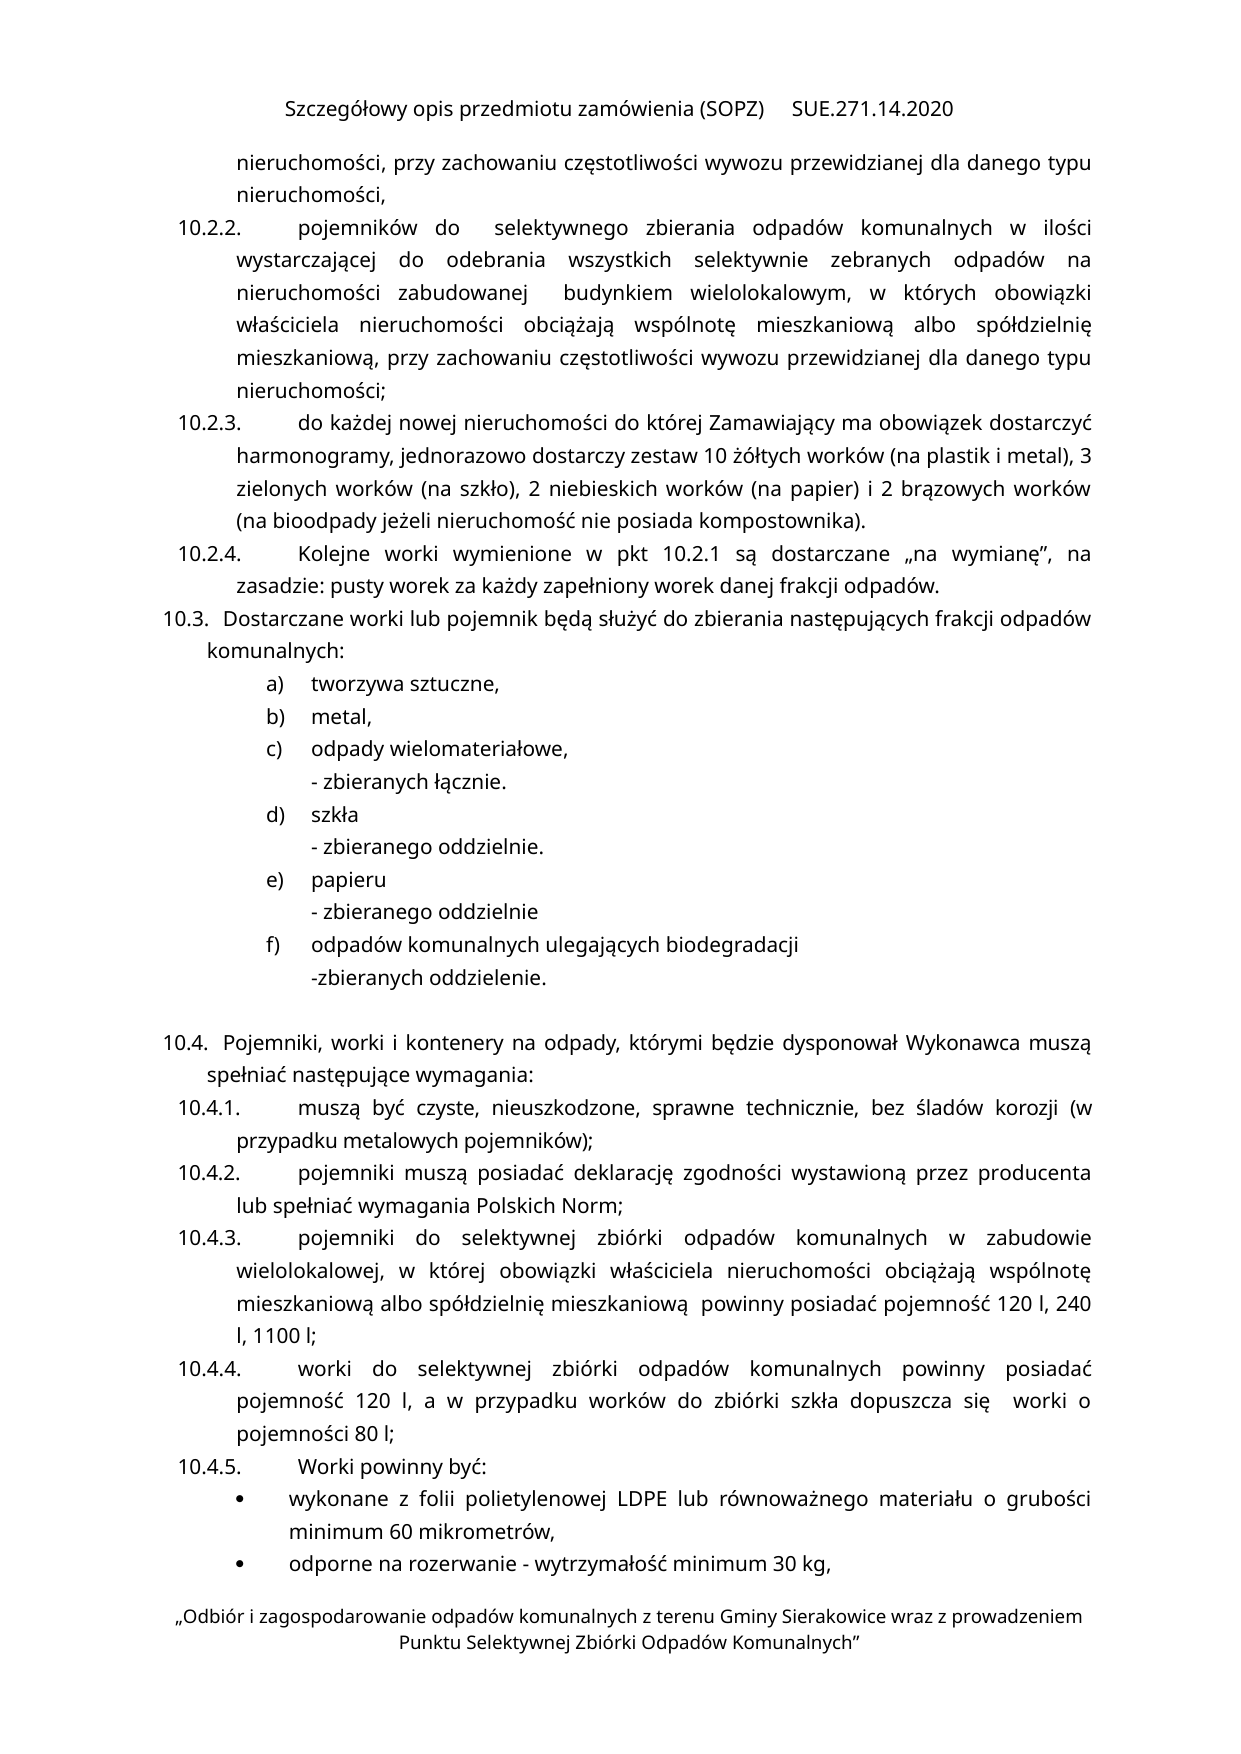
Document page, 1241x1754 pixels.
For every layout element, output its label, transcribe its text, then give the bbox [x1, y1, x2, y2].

list do każdej nowej nieruchomości do której Zamawiający ma obowiązek dostarczyć harmonogramy, jednorazowo dostarczy zestaw 10 żółtych worków (na plastik i metal), 3 zielonych worków (na szkło), 2 niebieskich worków (na papier) i 2 brązowych worków (na bioodpady jeżeli nieruchomość nie posiada kompostownika). [177, 408, 1093, 535]
list -zbieranych oddzielenie. [311, 963, 1093, 991]
list muszą być czyste, nieuszkodzone, sprawne technicznie, bez śladów korozji (w przypadku metalowych pojemników); [177, 1093, 1093, 1154]
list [177, 148, 1093, 209]
list tworzywa sztuczne, [266, 669, 1093, 698]
list Dostarczane worki lub pojemnik będą służyć do zbierania następujących frakcji odpadów komunalnych: [162, 604, 1093, 665]
list pojemniki do selektywnej zbiórki odpadów komunalnych w zabudowie wielolokalowej, w której obowiązki właściciela nieruchomości obciążają wspólnotę mieszkaniową albo spółdzielnię mieszkaniową powinny posiadać pojemność 120 l, 240 l, 1100 l; [177, 1223, 1093, 1350]
list odporne na rozerwanie - wytrzymałość minimum 30 kg, [236, 1549, 1093, 1578]
list szkła [266, 800, 1093, 828]
list pojemniki muszą posiadać deklarację zgodności wystawioną przez producenta lub spełniać wymagania Polskich Norm; [177, 1158, 1093, 1219]
list Worki powinny być: [177, 1452, 1093, 1480]
list metal, [266, 702, 1093, 730]
list wykonane z folii polietylenowej LDPE lub równoważnego materiału o grubości minimum 60 mikrometrów, [236, 1484, 1093, 1545]
list pojemników do selektywnego zbierania odpadów komunalnych w ilości wystarczającej do odebrania wszystkich selektywnie zebranych odpadów na nieruchomości zabudowanej budynkiem wielolokalowym, w których obowiązki właściciela nieruchomości obciążają wspólnotę mieszkaniową albo spółdzielnię mieszkaniową, przy zachowaniu częstotliwości wywozu przewidzianej dla danego typu nieruchomości; [177, 213, 1093, 404]
list Kolejne worki wymienione w pkt 10.2.1 są dostarczane „na wymianę”, na zasadzie: pusty worek za każdy zapełniony worek danej frakcji odpadów. [177, 539, 1093, 600]
list papieru [266, 865, 1093, 893]
list worki do selektywnej zbiórki odpadów komunalnych powinny posiadać pojemność 120 l, a w przypadku worków do zbiórki szkła dopuszcza się worki o pojemności 80 l; [177, 1354, 1093, 1448]
list odpadów komunalnych ulegających biodegradacji [266, 930, 1093, 958]
list - zbieranego oddzielnie [311, 897, 1093, 926]
list odpady wielomateriałowe, [266, 734, 1093, 763]
list Pojemniki, worki i kontenery na odpady, którymi będzie dysponował Wykonawca muszą spełniać następujące wymagania: [162, 1028, 1093, 1089]
list - zbieranych łącznie. [311, 767, 1093, 796]
list - zbieranego oddzielnie. [311, 832, 1093, 861]
